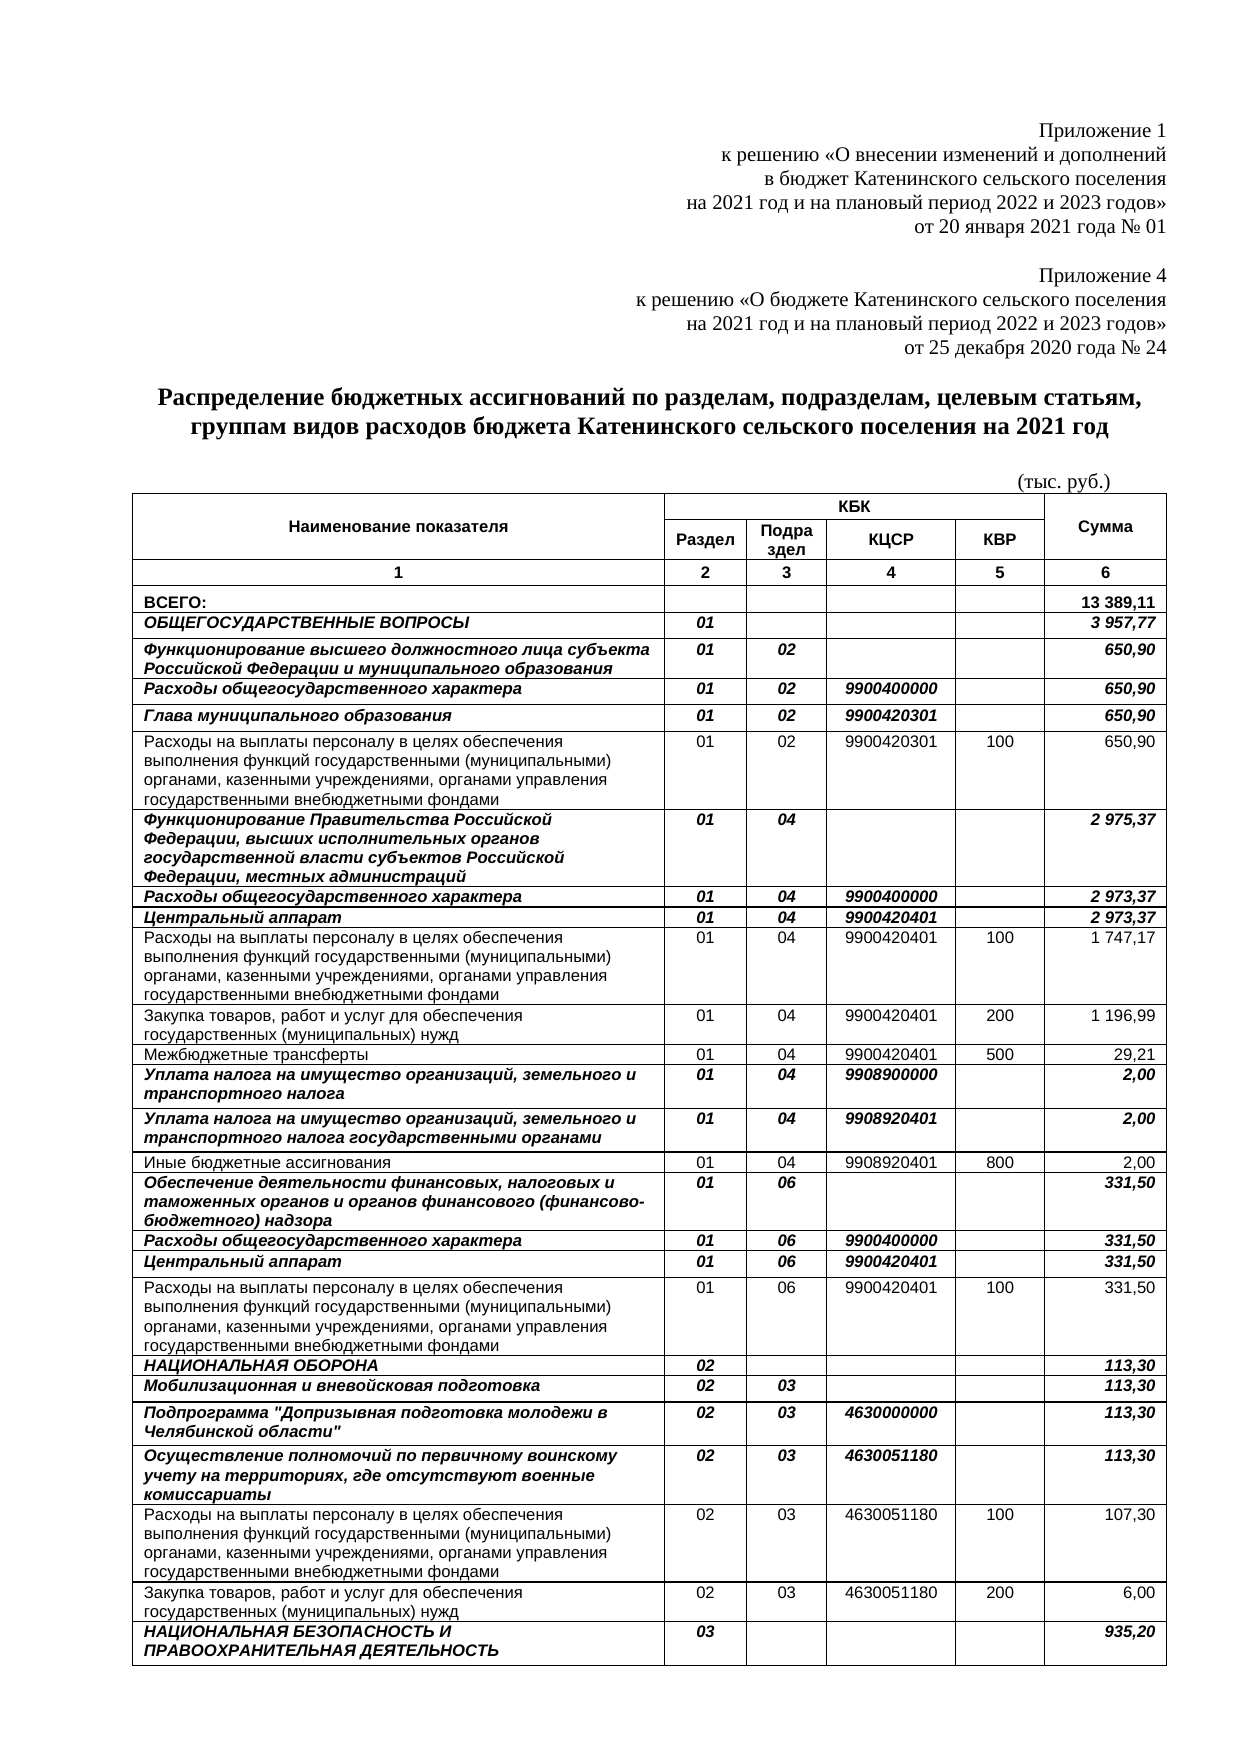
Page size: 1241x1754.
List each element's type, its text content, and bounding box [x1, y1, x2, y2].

table_cell 01 [665, 810, 746, 886]
table_cell [956, 1622, 1044, 1664]
table_cell 4630051180 [827, 1505, 955, 1581]
table_cell [747, 586, 826, 612]
table_cell Мобилизационная и вневойсковая подготовка [133, 1376, 664, 1401]
text от 20 января 2021 года № 01 [133, 214, 1167, 238]
table_cell 01 [665, 1045, 746, 1064]
table_cell [747, 613, 826, 638]
table_header Сумма [1045, 494, 1166, 559]
table_cell 06 [747, 1173, 826, 1230]
table_cell 01 [665, 1251, 746, 1277]
text к решению «О бюджете Катенинского сельского поселения [133, 287, 1167, 311]
table_cell [747, 1356, 826, 1375]
table_cell [956, 887, 1044, 906]
table_cell 01 [665, 1109, 746, 1151]
table_cell 29,21 [1045, 1045, 1166, 1064]
table_cell 331,50 [1045, 1231, 1166, 1250]
table_cell Функционирование высшего должностного лица субъекта Российской Федерации и муниципального образования [133, 639, 664, 678]
table_cell 02 [747, 705, 826, 731]
table_cell 113,30 [1045, 1356, 1166, 1375]
table_cell [956, 1251, 1044, 1277]
table_cell 2 973,37 [1045, 887, 1166, 906]
text Приложение 1 [133, 118, 1167, 142]
table_cell НАЦИОНАЛЬНАЯ БЕЗОПАСНОСТЬ И ПРАВООХРАНИТЕЛЬНАЯ ДЕЯТЕЛЬНОСТЬ [133, 1622, 664, 1664]
table_cell 04 [747, 908, 826, 927]
text на 2021 год и на плановый период 2022 и 2023 годов» [133, 311, 1167, 335]
table_cell Функционирование Правительства Российской Федерации, высших исполнительных органов государственной власти субъектов Российской Федерации, местных администраций [133, 810, 664, 886]
table_cell КЦСР [827, 520, 955, 559]
table_cell [956, 679, 1044, 704]
table_cell 03 [747, 1583, 826, 1621]
table_cell 200 [956, 1583, 1044, 1621]
table_cell 6 [1045, 560, 1166, 585]
table_cell 650,90 [1045, 705, 1166, 731]
table_cell 331,50 [1045, 1278, 1166, 1355]
table_cell [827, 1376, 955, 1401]
table_cell Расходы на выплаты персоналу в целях обеспечения выполнения функций государственными (муниципальными) органами, казенными учреждениями, органами управления государственными внебюджетными фондами [133, 1505, 664, 1581]
table_cell [956, 1403, 1044, 1445]
table_cell 4630000000 [827, 1403, 955, 1445]
table_cell 04 [747, 1153, 826, 1172]
table_cell 03 [665, 1622, 746, 1664]
table_cell НАЦИОНАЛЬНАЯ ОБОРОНА [133, 1356, 664, 1375]
table_cell 9900420401 [827, 1278, 955, 1355]
table_cell 02 [665, 1403, 746, 1445]
table_cell Подпрограмма "Допризывная подготовка молодежи в Челябинской области" [133, 1403, 664, 1445]
table_cell 01 [665, 1173, 746, 1230]
table_cell [956, 1446, 1044, 1504]
table_cell [827, 1622, 955, 1664]
table_cell 04 [747, 1045, 826, 1064]
table_cell 3 957,77 [1045, 613, 1166, 638]
table_cell 2,00 [1045, 1065, 1166, 1108]
table_cell 01 [665, 1231, 746, 1250]
table_cell [827, 613, 955, 638]
table_cell 02 [665, 1505, 746, 1581]
table_cell Межбюджетные трансферты [133, 1045, 664, 1064]
table_cell 01 [665, 887, 746, 906]
table_cell 02 [665, 1446, 746, 1504]
table_cell Расходы на выплаты персоналу в целях обеспечения выполнения функций государственными (муниципальными) органами, казенными учреждениями, органами управления государственными внебюджетными фондами [133, 928, 664, 1004]
table_cell 9900420401 [827, 928, 955, 1004]
table_cell Уплата налога на имущество организаций, земельного и транспортного налога [133, 1065, 664, 1108]
table_cell 9900400000 [827, 679, 955, 704]
table_cell Закупка товаров, работ и услуг для обеспечения государственных (муниципальных) нужд [133, 1005, 664, 1044]
table_cell 4 [827, 560, 955, 585]
table_cell 4630051180 [827, 1583, 955, 1621]
table_cell [827, 810, 955, 886]
table_cell 2,00 [1045, 1109, 1166, 1151]
table_cell 01 [665, 1153, 746, 1172]
text в бюджет Катенинского сельского поселения [133, 166, 1167, 190]
table_cell 200 [956, 1005, 1044, 1044]
table_cell 2,00 [1045, 1153, 1166, 1172]
table_cell 04 [747, 1109, 826, 1151]
table_cell [956, 613, 1044, 638]
table_cell 113,30 [1045, 1376, 1166, 1401]
table_cell 5 [956, 560, 1044, 585]
table_cell 331,50 [1045, 1173, 1166, 1230]
table_cell 01 [665, 639, 746, 678]
table_cell 06 [747, 1278, 826, 1355]
table_cell 800 [956, 1153, 1044, 1172]
table_cell 01 [665, 1065, 746, 1108]
table_cell Подраздел [747, 520, 826, 559]
table_cell 9900400000 [827, 887, 955, 906]
table_cell 9908920401 [827, 1153, 955, 1172]
table_cell Центральный аппарат [133, 908, 664, 927]
table_cell 2 975,37 [1045, 810, 1166, 886]
table_cell 02 [665, 1376, 746, 1401]
table_cell 100 [956, 928, 1044, 1004]
text (тыс. руб.) [133, 469, 1167, 493]
table_cell 331,50 [1045, 1251, 1166, 1277]
table_cell 9900420301 [827, 705, 955, 731]
table_cell [956, 1065, 1044, 1108]
table_cell 9900420401 [827, 1005, 955, 1044]
table_cell 113,30 [1045, 1446, 1166, 1504]
table_cell [956, 586, 1044, 612]
text Приложение 4 [133, 262, 1167, 287]
table_cell 935,20 [1045, 1622, 1166, 1664]
table_cell [747, 1622, 826, 1664]
table_cell 100 [956, 1278, 1044, 1355]
table_cell 9900420301 [827, 732, 955, 808]
table_cell 03 [747, 1505, 826, 1581]
table_cell [827, 1356, 955, 1375]
table_cell 1 196,99 [1045, 1005, 1166, 1044]
table_header КБК [665, 494, 1044, 519]
table_cell 4630051180 [827, 1446, 955, 1504]
table_cell 04 [747, 1005, 826, 1044]
table_cell 100 [956, 1505, 1044, 1581]
table_cell 03 [747, 1446, 826, 1504]
table_cell Расходы общегосударственного характера [133, 887, 664, 906]
table_cell 04 [747, 810, 826, 886]
table_cell [827, 586, 955, 612]
table_cell 02 [665, 1583, 746, 1621]
table_cell 03 [747, 1403, 826, 1445]
table_cell Обеспечение деятельности финансовых, налоговых и таможенных органов и органов финансового (финансово-бюджетного) надзора [133, 1173, 664, 1230]
table_cell 01 [665, 1005, 746, 1044]
table_cell 9900420401 [827, 1251, 955, 1277]
table_cell 2 973,37 [1045, 908, 1166, 927]
table_cell Расходы на выплаты персоналу в целях обеспечения выполнения функций государственными (муниципальными) органами, казенными учреждениями, органами управления государственными внебюджетными фондами [133, 732, 664, 808]
table_cell 01 [665, 1278, 746, 1355]
table_cell 107,30 [1045, 1505, 1166, 1581]
table_cell 13 389,11 [1045, 586, 1166, 612]
table_cell 01 [665, 908, 746, 927]
table_cell Центральный аппарат [133, 1251, 664, 1277]
table_cell 04 [747, 1065, 826, 1108]
table_cell [956, 1356, 1044, 1375]
table_cell Закупка товаров, работ и услуг для обеспечения государственных (муниципальных) нужд [133, 1583, 664, 1621]
table_cell 113,30 [1045, 1403, 1166, 1445]
table_cell 06 [747, 1251, 826, 1277]
table_cell 01 [665, 732, 746, 808]
table_cell Расходы общегосударственного характера [133, 1231, 664, 1250]
table_cell [956, 1109, 1044, 1151]
table_cell 9900420401 [827, 1045, 955, 1064]
table_cell ОБЩЕГОСУДАРСТВЕННЫЕ ВОПРОСЫ [133, 613, 664, 638]
text Распределение бюджетных ассигнований по разделам, подразделам, целевым статьям, группам видов расходов бюджета Катенинского сельского поселения на 2021 год [133, 382, 1167, 440]
table_cell 3 [747, 560, 826, 585]
table_cell [956, 1231, 1044, 1250]
table_cell 01 [665, 928, 746, 1004]
table_cell 04 [747, 928, 826, 1004]
table_header Наименование показателя [133, 494, 664, 559]
table_cell [956, 1376, 1044, 1401]
table_cell 650,90 [1045, 732, 1166, 808]
table_cell 100 [956, 732, 1044, 808]
table_cell 02 [747, 732, 826, 808]
table_cell 04 [747, 887, 826, 906]
table_cell Осуществление полномочий по первичному воинскому учету на территориях, где отсутствуют военные комиссариаты [133, 1446, 664, 1504]
table_cell 9908900000 [827, 1065, 955, 1108]
table_cell 650,90 [1045, 639, 1166, 678]
table_cell 9900400000 [827, 1231, 955, 1250]
table_cell 01 [665, 679, 746, 704]
table_cell Раздел [665, 520, 746, 559]
table_cell 9908920401 [827, 1109, 955, 1151]
table_cell 2 [665, 560, 746, 585]
table_cell 02 [747, 639, 826, 678]
table_cell 1 747,17 [1045, 928, 1166, 1004]
text на 2021 год и на плановый период 2022 и 2023 годов» [133, 190, 1167, 214]
table_cell КВР [956, 520, 1044, 559]
table_cell 01 [665, 705, 746, 731]
table_cell 500 [956, 1045, 1044, 1064]
table_cell [956, 810, 1044, 886]
table_cell 06 [747, 1231, 826, 1250]
table_cell [956, 1173, 1044, 1230]
text от 25 декабря 2020 года № 24 [133, 335, 1167, 359]
table_cell [827, 639, 955, 678]
table_cell 6,00 [1045, 1583, 1166, 1621]
text к решению «О внесении изменений и дополнений [133, 142, 1167, 166]
table_cell [956, 705, 1044, 731]
table_cell 02 [665, 1356, 746, 1375]
table_cell Расходы на выплаты персоналу в целях обеспечения выполнения функций государственными (муниципальными) органами, казенными учреждениями, органами управления государственными внебюджетными фондами [133, 1278, 664, 1355]
table_cell Уплата налога на имущество организаций, земельного и транспортного налога государственными органами [133, 1109, 664, 1151]
table_cell 9900420401 [827, 908, 955, 927]
table_cell ВСЕГО: [133, 586, 664, 612]
table_cell [827, 1173, 955, 1230]
table_cell Глава муниципального образования [133, 705, 664, 731]
table_cell 1 [133, 560, 664, 585]
table_cell [956, 639, 1044, 678]
table_cell 01 [665, 613, 746, 638]
table_cell [665, 586, 746, 612]
table_cell Расходы общегосударственного характера [133, 679, 664, 704]
table_cell 650,90 [1045, 679, 1166, 704]
table_cell 02 [747, 679, 826, 704]
table_cell [956, 908, 1044, 927]
table_cell Иные бюджетные ассигнования [133, 1153, 664, 1172]
table_cell 03 [747, 1376, 826, 1401]
